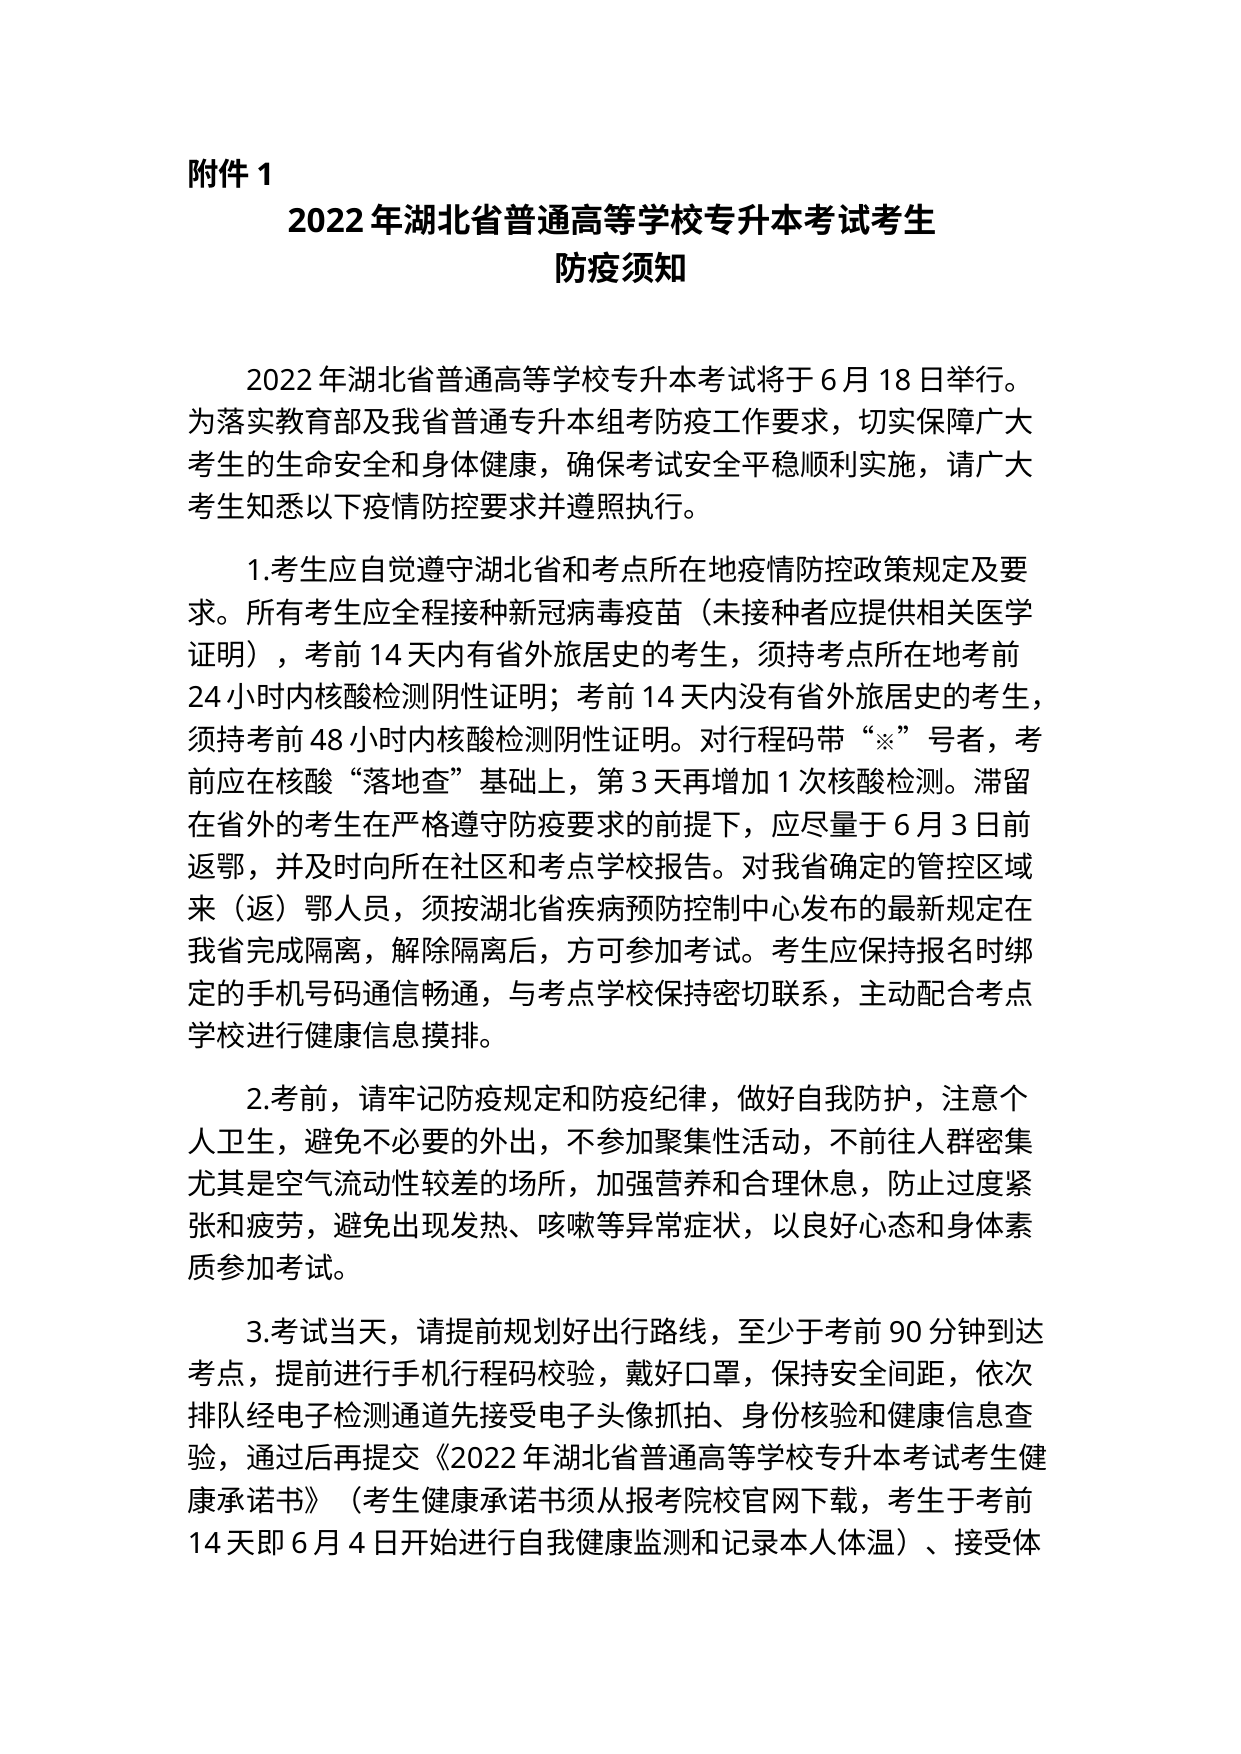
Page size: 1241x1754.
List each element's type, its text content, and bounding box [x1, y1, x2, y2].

text 2022年湖北省普通高等学校专升本考试考生 [187, 194, 1053, 242]
text 2022年湖北省普通高等学校专升本考试将于6月18日举行。为落实教育部及我省普通专升本组考防疫工作要求，切实保障广大考生的生命安全和身体健康，确保考试安全平稳顺利实施，请广大考生知悉以下疫情防控要求并遵照执行。 [187, 357, 1053, 526]
text 附件1 [187, 150, 1053, 194]
text 防疫须知 [187, 242, 1053, 290]
text 2.考前，请牢记防疫规定和防疫纪律，做好自我防护，注意个人卫生，避免不必要的外出，不参加聚集性活动，不前往人群密集尤其是空气流动性较差的场所，加强营养和合理休息，防止过度紧张和疲劳，避免出现发热、咳嗽等异常症状，以良好心态和身体素质参加考试。 [187, 1076, 1053, 1287]
list 1.考生应自觉遵守湖北省和考点所在地疫情防控政策规定及要求。所有考生应全程接种新冠病毒疫苗（未接种者应提供相关医学证明），考前14天内有省外旅居史的考生，须持考点所在地考前24小时内核酸检测阴性证明；考前14天内没有省外旅居史的考生，须持考前48小时内核酸检测阴性证明。对行程码带“※”号者，考前应在核酸“落地查”基础上，第3天再增加1次核酸检测。滞留在省外的考生在严格遵守防疫要求的前提下，应尽量于6月3日前返鄂，并及时向所在社区和考点学校报告。对我省确定的管控区域来（返）鄂人员，须按湖北省疾病预防控制中心发布的最新规定在我省完成隔离，解除隔离后，方可参加考试。考生应保持报名时绑定的手机号码通信畅通，与考点学校保持密切联系，主动配合考点学校进行健康信息摸排。 [187, 547, 1053, 1055]
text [187, 1308, 1053, 1562]
